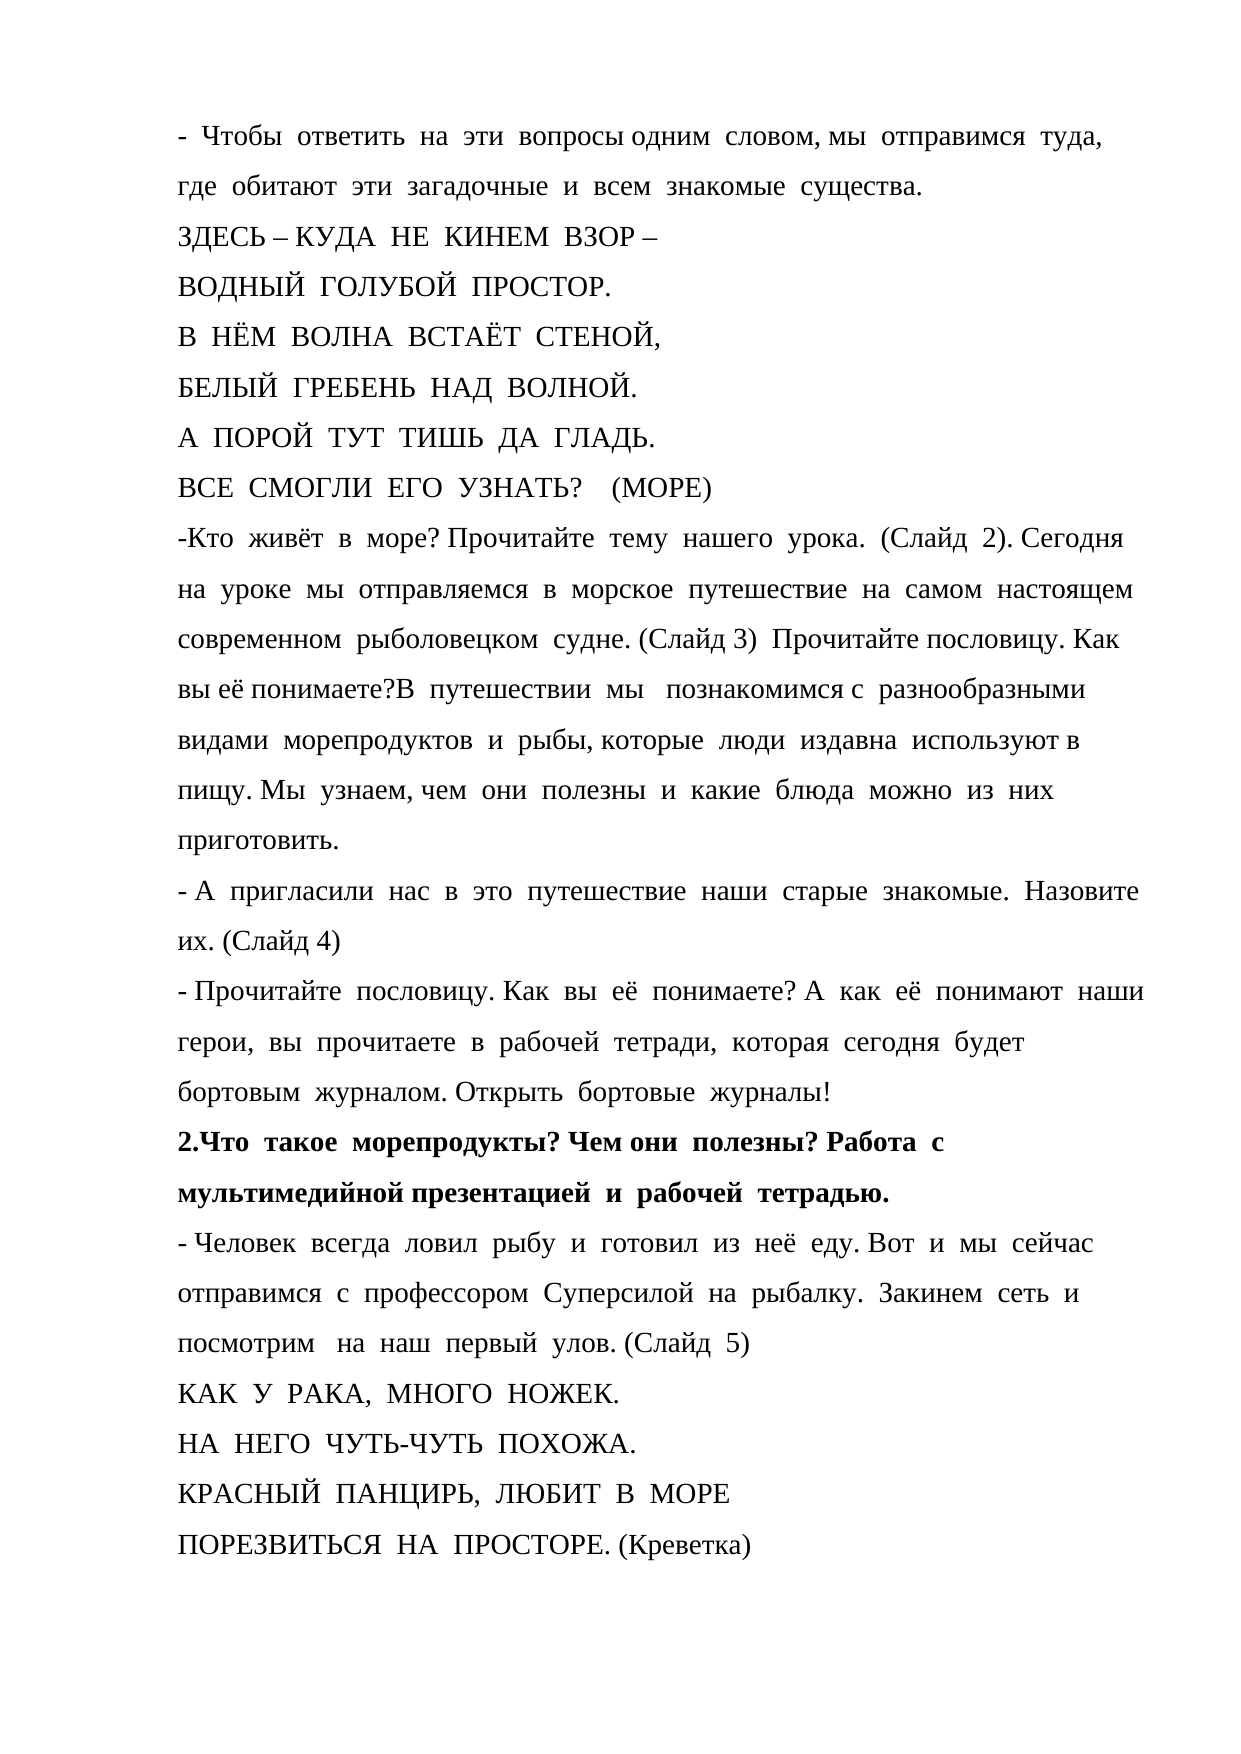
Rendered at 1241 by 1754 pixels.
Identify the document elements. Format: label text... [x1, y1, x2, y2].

text ВСЕ СМОГЛИ ЕГО УЗНАТЬ? (МОРЕ) [177, 470, 1152, 504]
text НА НЕГО ЧУТЬ-ЧУТЬ ПОХОЖА. [177, 1426, 1152, 1460]
text КАК У РАКА, МНОГО НОЖЕК. [177, 1376, 1152, 1409]
text БЕЛЫЙ ГРЕБЕНЬ НАД ВОЛНОЙ. [177, 370, 1152, 403]
text А ПОРОЙ ТУТ ТИШЬ ДА ГЛАДЬ. [177, 420, 1152, 453]
text ВОДНЫЙ ГОЛУБОЙ ПРОСТОР. [177, 269, 1152, 303]
text ЗДЕСЬ – КУДА НЕ КИНЕМ ВЗОР – [177, 219, 1152, 252]
text -Кто живёт в море? Прочитайте тему нашего урока. (Слайд 2). Сегодня на уроке мы отправляемся в морское путешествие на самом настоящем современном рыболовецком судне. (Слайд 3) Прочитайте пословицу. Как вы её понимаете?В путешествии мы познакомимся с разнообразными видами морепродуктов и рыбы, которые люди издавна используют в пищу. Мы узнаем, чем они полезны и какие блюда можно из них приготовить. [177, 521, 1152, 856]
text - А пригласили нас в это путешествие наши старые знакомые. Назовите их. (Слайд 4) [177, 873, 1152, 957]
text ПОРЕЗВИТЬСЯ НА ПРОСТОРЕ. (Креветка) [177, 1527, 1152, 1560]
text В НЁМ ВОЛНА ВСТАЁТ СТЕНОЙ, [177, 319, 1152, 353]
text - Прочитайте пословицу. Как вы её понимаете? А как её понимают наши герои, вы прочитаете в рабочей тетради, которая сегодня будет бортовым журналом. Открыть бортовые журналы! [177, 973, 1152, 1108]
text - Человек всегда ловил рыбу и готовил из неё еду. Вот и мы сейчас отправимся с профессором Суперсилой на рыбалку. Закинем сеть и посмотрим на наш первый улов. (Слайд 5) [177, 1225, 1152, 1359]
text - Чтобы ответить на эти вопросы одним словом, мы отправимся туда, где обитают эти загадочные и всем знакомые существа. [177, 118, 1152, 202]
text 2.Что такое морепродукты? Чем они полезны? Работа с мультимедийной презентацией и рабочей тетрадью. [177, 1124, 1152, 1208]
text КРАСНЫЙ ПАНЦИРЬ, ЛЮБИТ В МОРЕ [177, 1477, 1152, 1510]
